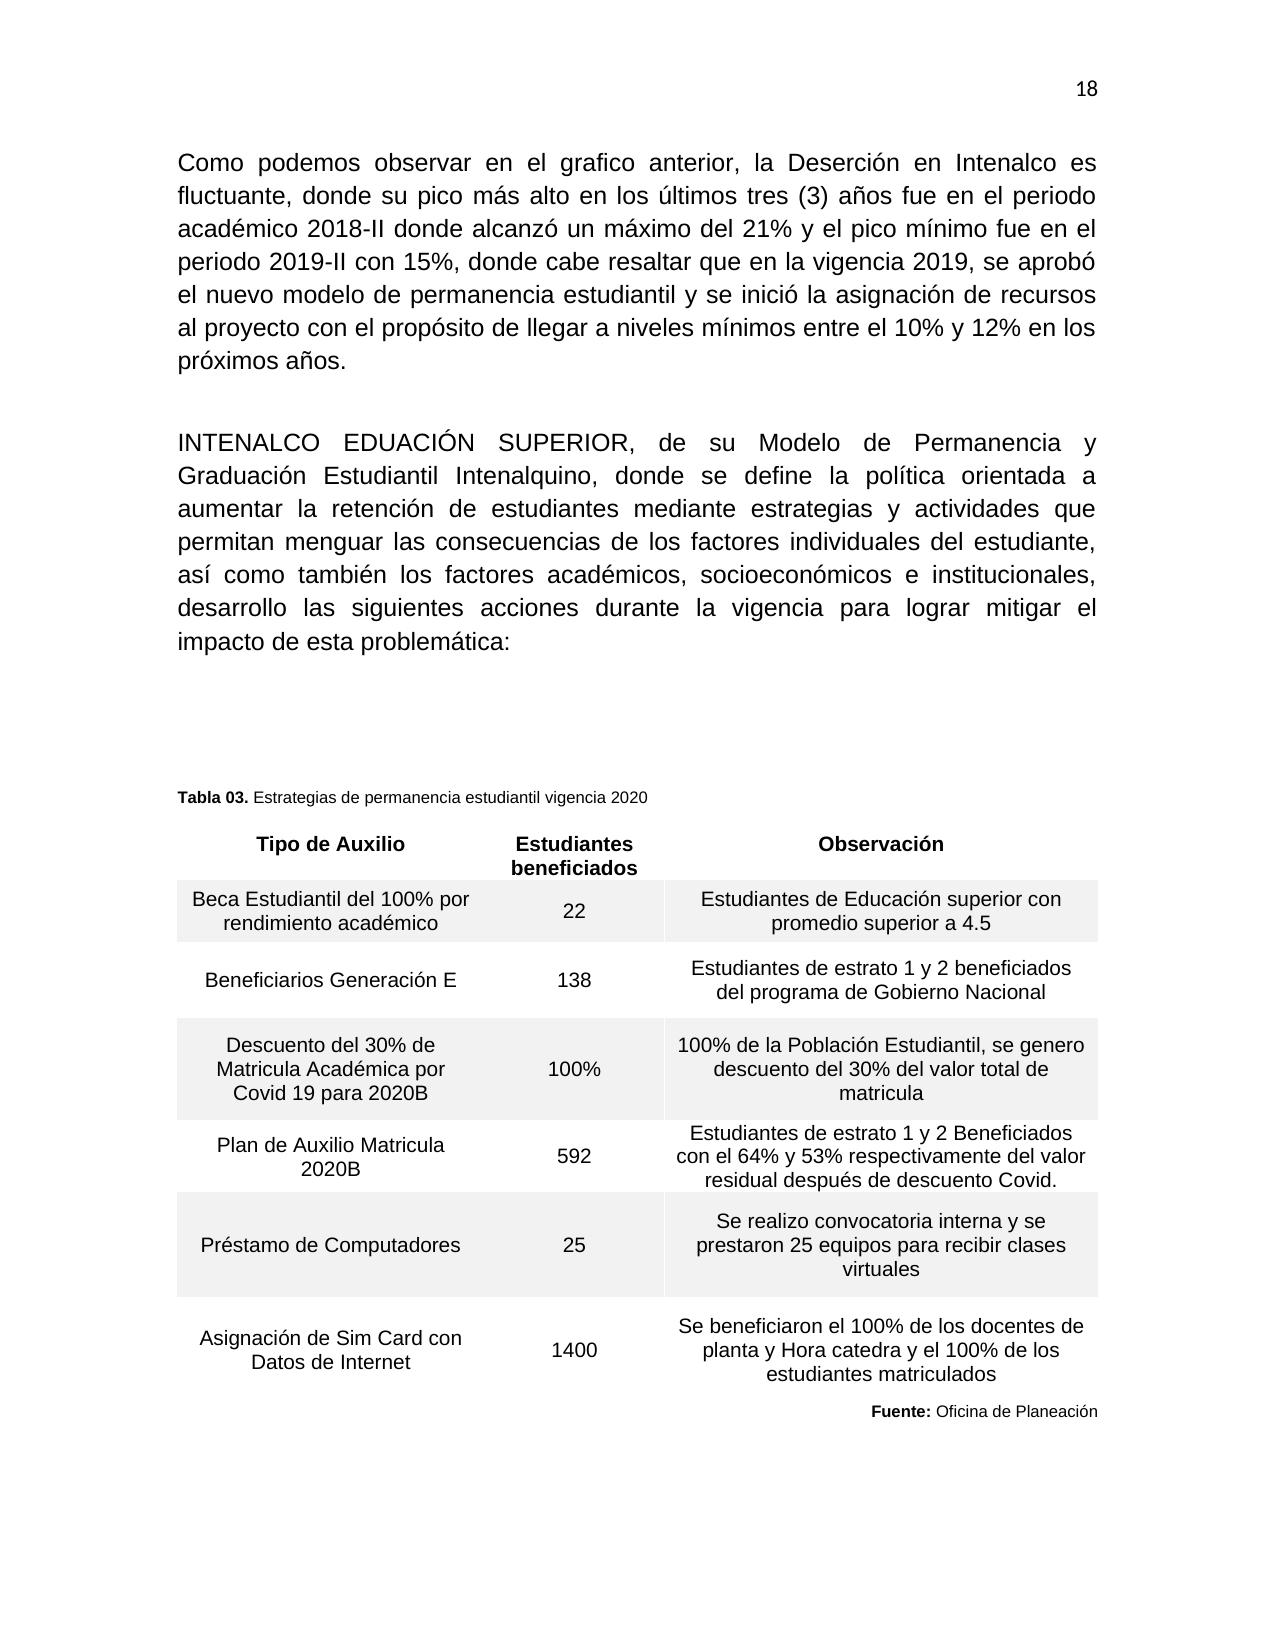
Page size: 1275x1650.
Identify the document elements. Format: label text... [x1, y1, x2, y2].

table_cell 100% de la Población Estudiantil, se genero descuento del 30% del valor total de matricula [665, 1018, 1098, 1120]
table_header Estudiantes beneficiados [484, 832, 664, 880]
text Como podemos observar en el grafico anterior, la Deserción en Intenalco es fluctuante, donde su pico más alto en los últimos tres (3) años fue en el periodo académico 2018-II donde alcanzó un máximo del 21% y el pico mínimo fue en el periodo 2019-II con 15%, donde cabe resaltar que en la vigencia 2019, se aprobó el nuevo modelo de permanencia estudiantil y se inició la asignación de recursos al proyecto con el propósito de llegar a niveles mínimos entre el 10% y 12% en los próximos años. [177, 148, 1098, 374]
table_cell Beca Estudiantil del 100% por rendimiento académico [177, 880, 484, 942]
table_cell Estudiantes de estrato 1 y 2 Beneficiados con el 64% y 53% respectivamente del valor residual después de descuento Covid. [665, 1120, 1098, 1192]
table_cell Asignación de Sim Card con Datos de Internet [177, 1297, 484, 1402]
table_cell Préstamo de Computadores [177, 1192, 484, 1297]
text Tabla 03. Estrategias de permanencia estudiantil vigencia 2020 [177, 788, 1098, 807]
table_cell Estudiantes de estrato 1 y 2 beneficiados del programa de Gobierno Nacional [665, 942, 1098, 1018]
table_cell 1400 [484, 1297, 664, 1402]
table_header Tipo de Auxilio [177, 832, 484, 880]
table_header Observación [665, 832, 1098, 880]
table_cell 25 [484, 1192, 664, 1297]
text Fuente: Oficina de Planeación [177, 1402, 1098, 1421]
table_cell Se realizo convocatoria interna y se prestaron 25 equipos para recibir clases virtuales [665, 1192, 1098, 1297]
table_cell 138 [484, 942, 664, 1018]
table_cell Beneficiarios Generación E [177, 942, 484, 1018]
table_cell Estudiantes de Educación superior con promedio superior a 4.5 [665, 880, 1098, 942]
table_cell 592 [484, 1120, 664, 1192]
table_cell Plan de Auxilio Matricula 2020B [177, 1120, 484, 1192]
table_cell Descuento del 30% de Matricula Académica por Covid 19 para 2020B [177, 1018, 484, 1120]
table_cell 22 [484, 880, 664, 942]
table_cell Se beneficiaron el 100% de los docentes de planta y Hora catedra y el 100% de los estudiantes matriculados [665, 1297, 1098, 1402]
text INTENALCO EDUACIÓN SUPERIOR, de su Modelo de Permanencia y Graduación Estudiantil Intenalquino, donde se define la política orientada a aumentar la retención de estudiantes mediante estrategias y actividades que permitan menguar las consecuencias de los factores individuales del estudiante, así como también los factores académicos, socioeconómicos e institucionales, desarrollo las siguientes acciones durante la vigencia para lograr mitigar el impacto de esta problemática: [177, 428, 1098, 655]
table_cell 100% [484, 1018, 664, 1120]
